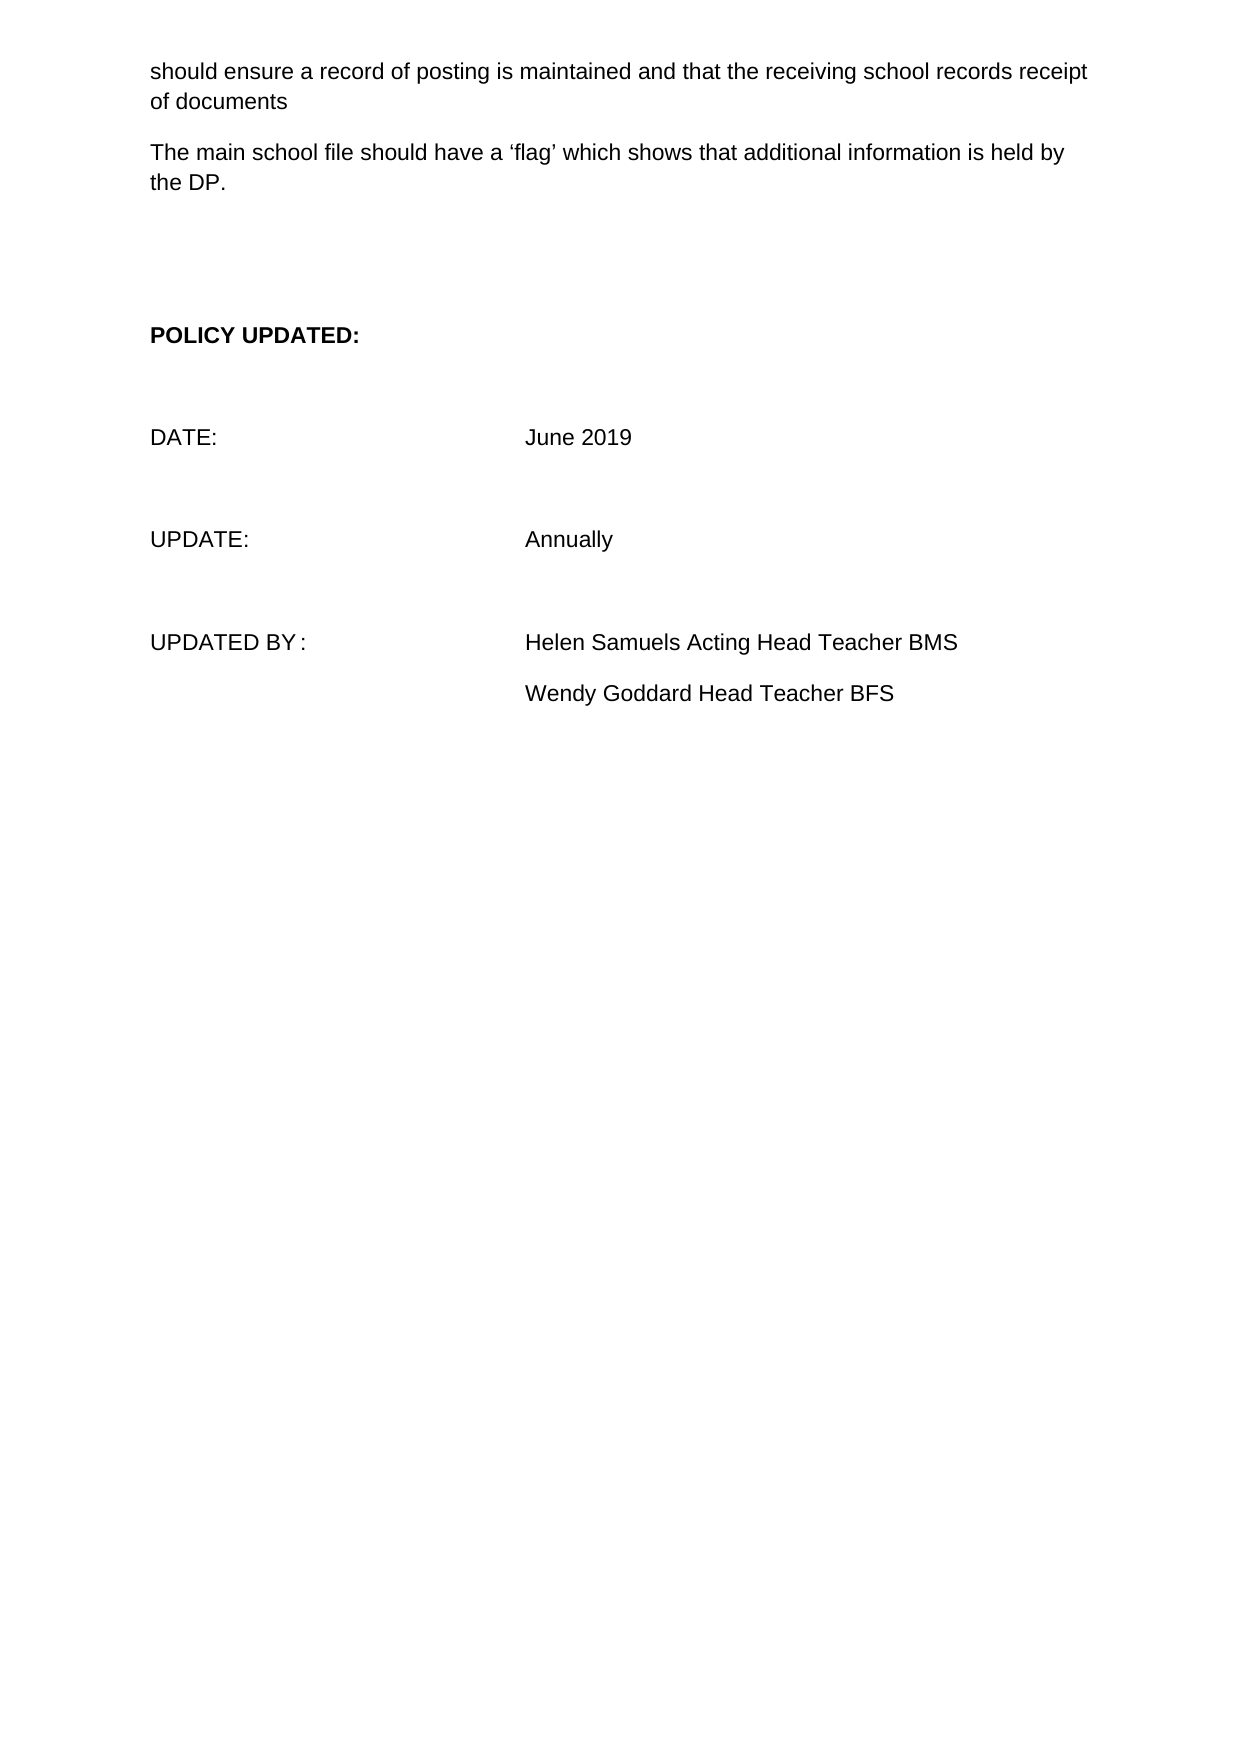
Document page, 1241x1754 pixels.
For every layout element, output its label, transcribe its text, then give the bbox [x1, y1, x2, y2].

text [150, 58, 1090, 114]
text UPDATED BY : Helen Samuels Acting Head Teacher BMS [150, 628, 1090, 655]
text The main school file should have a ‘flag’ which shows that additional information is held by the DP. [150, 139, 1090, 195]
text POLICY UPDATED: [150, 322, 1090, 348]
text Wendy Goddard Head Teacher BFS [150, 679, 1090, 706]
text DATE: June 2019 [150, 424, 1090, 451]
text UPDATE: Annually [150, 526, 1090, 553]
